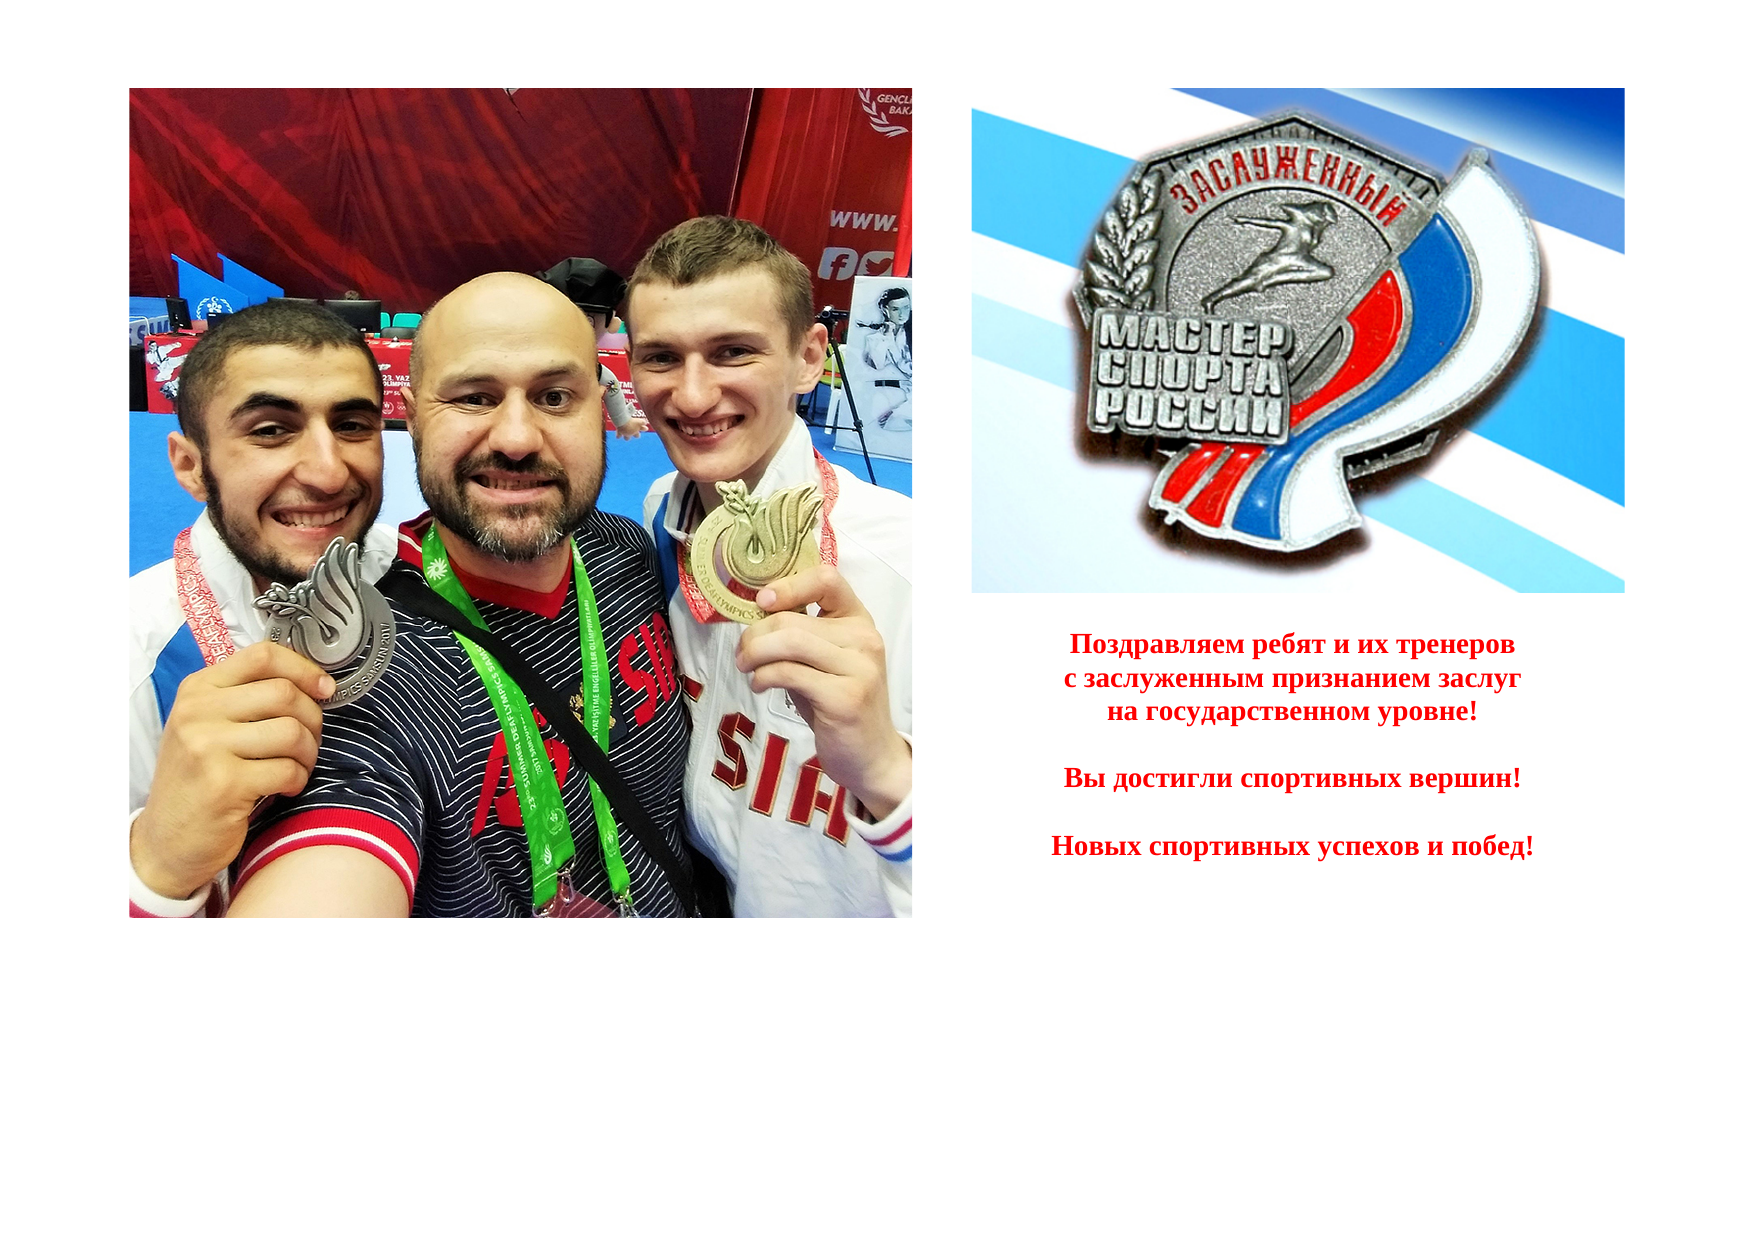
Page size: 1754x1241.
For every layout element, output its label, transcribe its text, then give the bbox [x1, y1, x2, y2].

picture [129, 88, 913, 918]
picture [971, 88, 1625, 593]
table_cell Поздравляем ребят и их тренеров с заслуженным признанием заслуг на государственном уровне! Вы достигли спортивных вершин! Новых спортивных успехов и побед! [950, 89, 1636, 942]
table_cell [118, 89, 949, 942]
